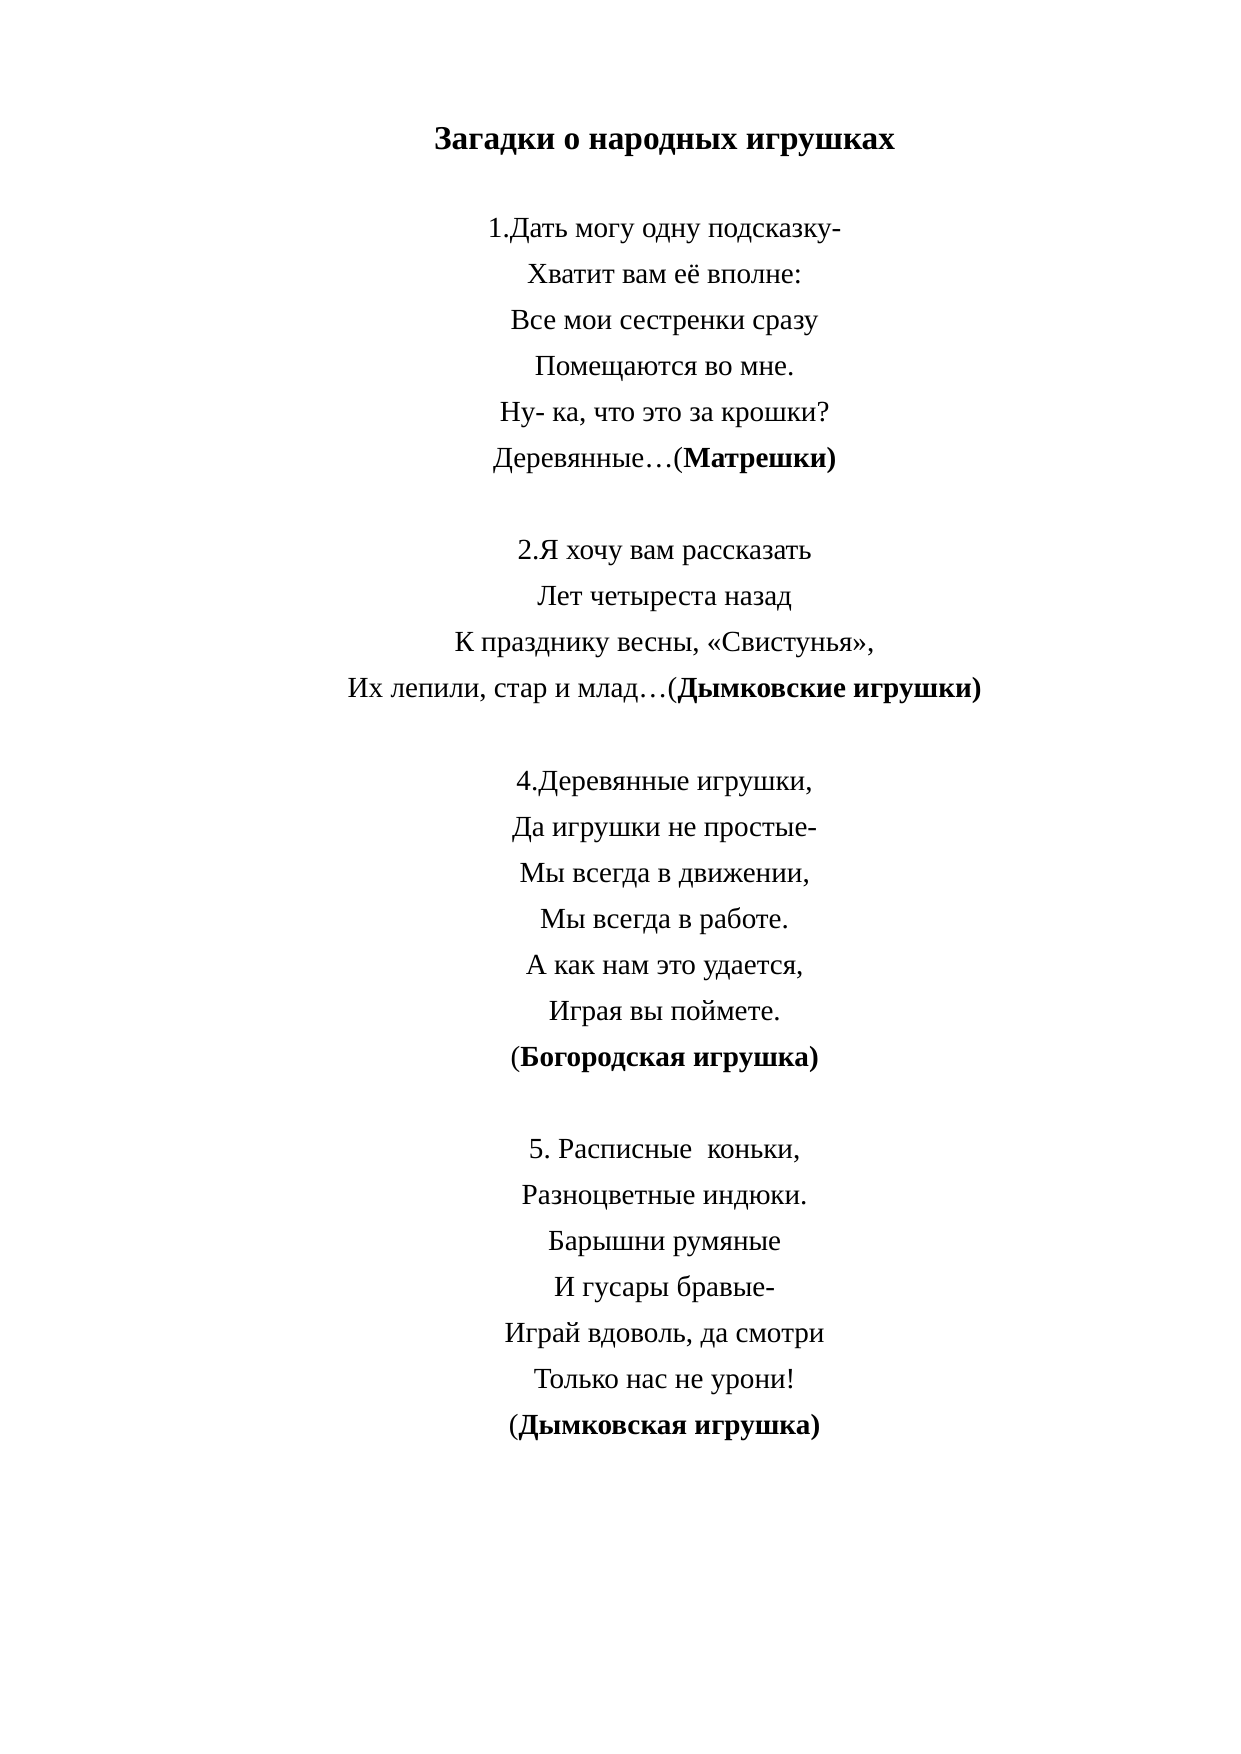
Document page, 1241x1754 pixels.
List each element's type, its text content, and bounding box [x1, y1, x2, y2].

text А как нам это удается, [177, 947, 1152, 980]
text Деревянные…(Матрешки) [177, 440, 1152, 474]
text 2.Я хочу вам рассказать [177, 532, 1152, 566]
text Разноцветные индюки. [177, 1177, 1152, 1211]
text 5. Расписные коньки, [177, 1131, 1152, 1164]
text Помещаются во мне. [177, 348, 1152, 382]
text Да игрушки не простые- [177, 809, 1152, 842]
text (Богородская игрушка) [177, 1039, 1152, 1072]
text Загадки о народных игрушках [177, 118, 1152, 156]
text И гусары бравые- [177, 1269, 1152, 1303]
text Мы всегда в движении, [177, 855, 1152, 888]
text Барышни румяные [177, 1223, 1152, 1257]
text Мы всегда в работе. [177, 901, 1152, 934]
text Хватит вам её вполне: [177, 256, 1152, 290]
text Их лепили, стар и млад…(Дымковские игрушки) [177, 671, 1152, 704]
text Все мои сестренки сразу [177, 302, 1152, 336]
text Лет четыреста назад [177, 578, 1152, 612]
text Только нас не урони! [177, 1361, 1152, 1395]
text (Дымковская игрушка) [177, 1407, 1152, 1441]
text К празднику весны, «Свистунья», [177, 624, 1152, 658]
text Играя вы поймете. [177, 993, 1152, 1026]
text 4.Деревянные игрушки, [177, 763, 1152, 796]
text 1.Дать могу одну подсказку- [177, 210, 1152, 244]
text Ну- ка, что это за крошки? [177, 394, 1152, 428]
text Играй вдоволь, да смотри [177, 1315, 1152, 1349]
